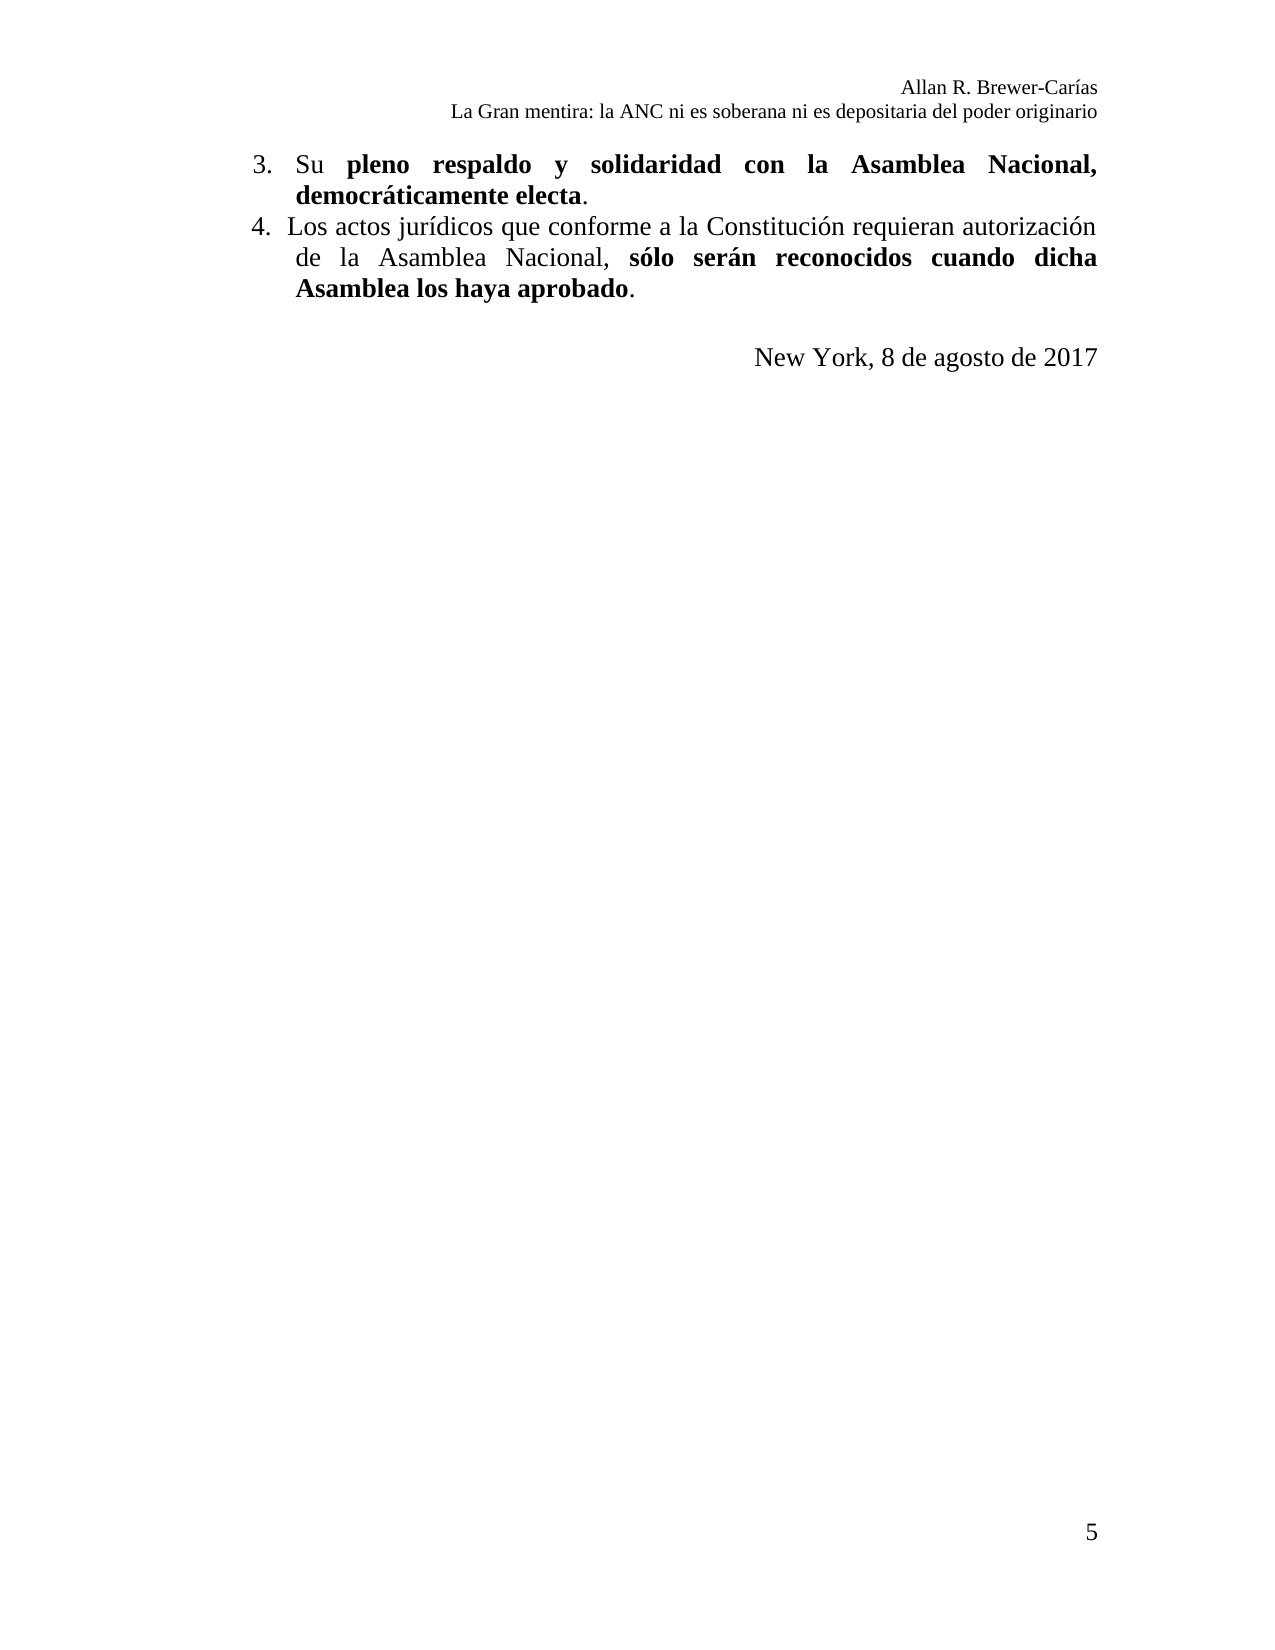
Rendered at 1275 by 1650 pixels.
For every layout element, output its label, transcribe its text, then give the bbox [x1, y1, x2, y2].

text New York, 8 de agosto de 2017 [177, 341, 1098, 372]
list 4. Los actos jurídicos que conforme a la Constitución requieran autorización de la Asamblea Nacional, sólo serán reconocidos cuando dicha Asamblea los haya aprobado. [251, 210, 1098, 303]
list 3. Su pleno respaldo y solidaridad con la Asamblea Nacional, democráticamente electa. [252, 148, 1098, 210]
